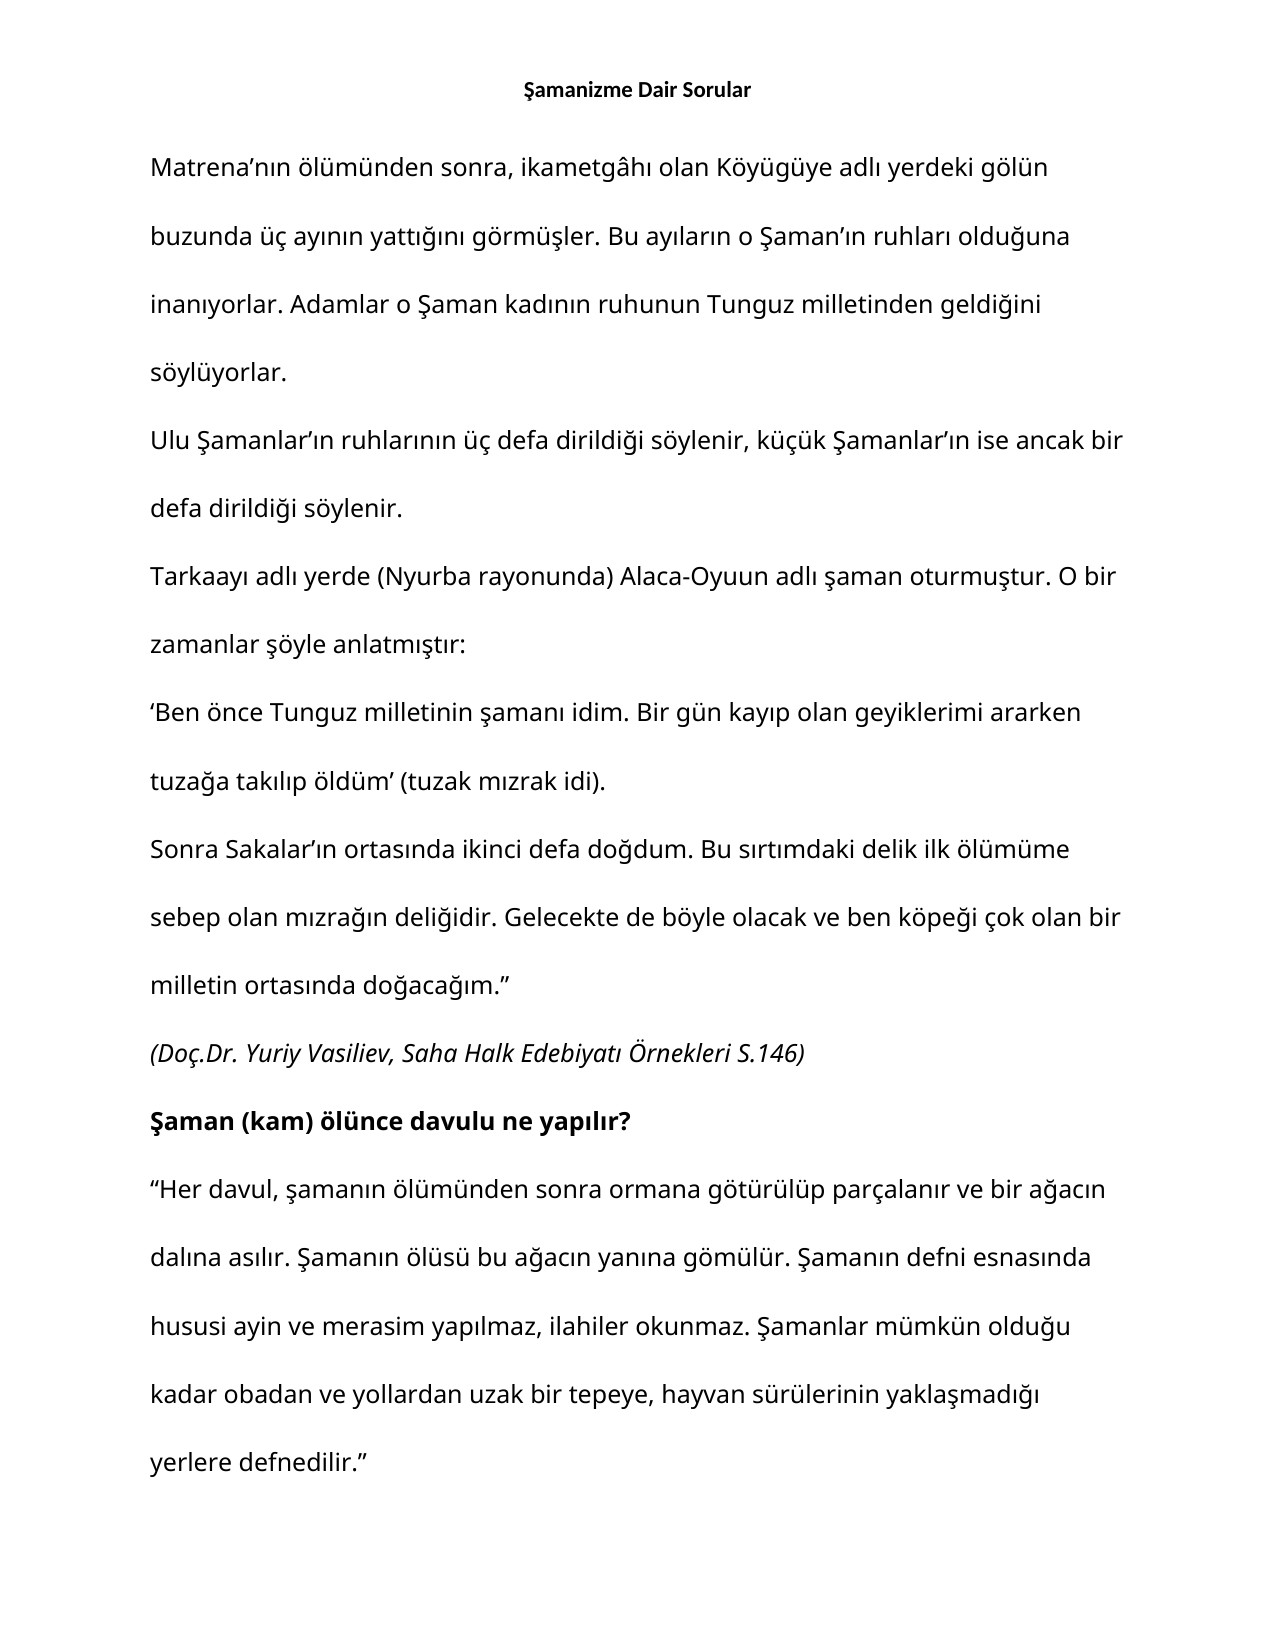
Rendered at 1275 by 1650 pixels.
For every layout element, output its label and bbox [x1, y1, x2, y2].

text [150, 150, 1125, 1478]
